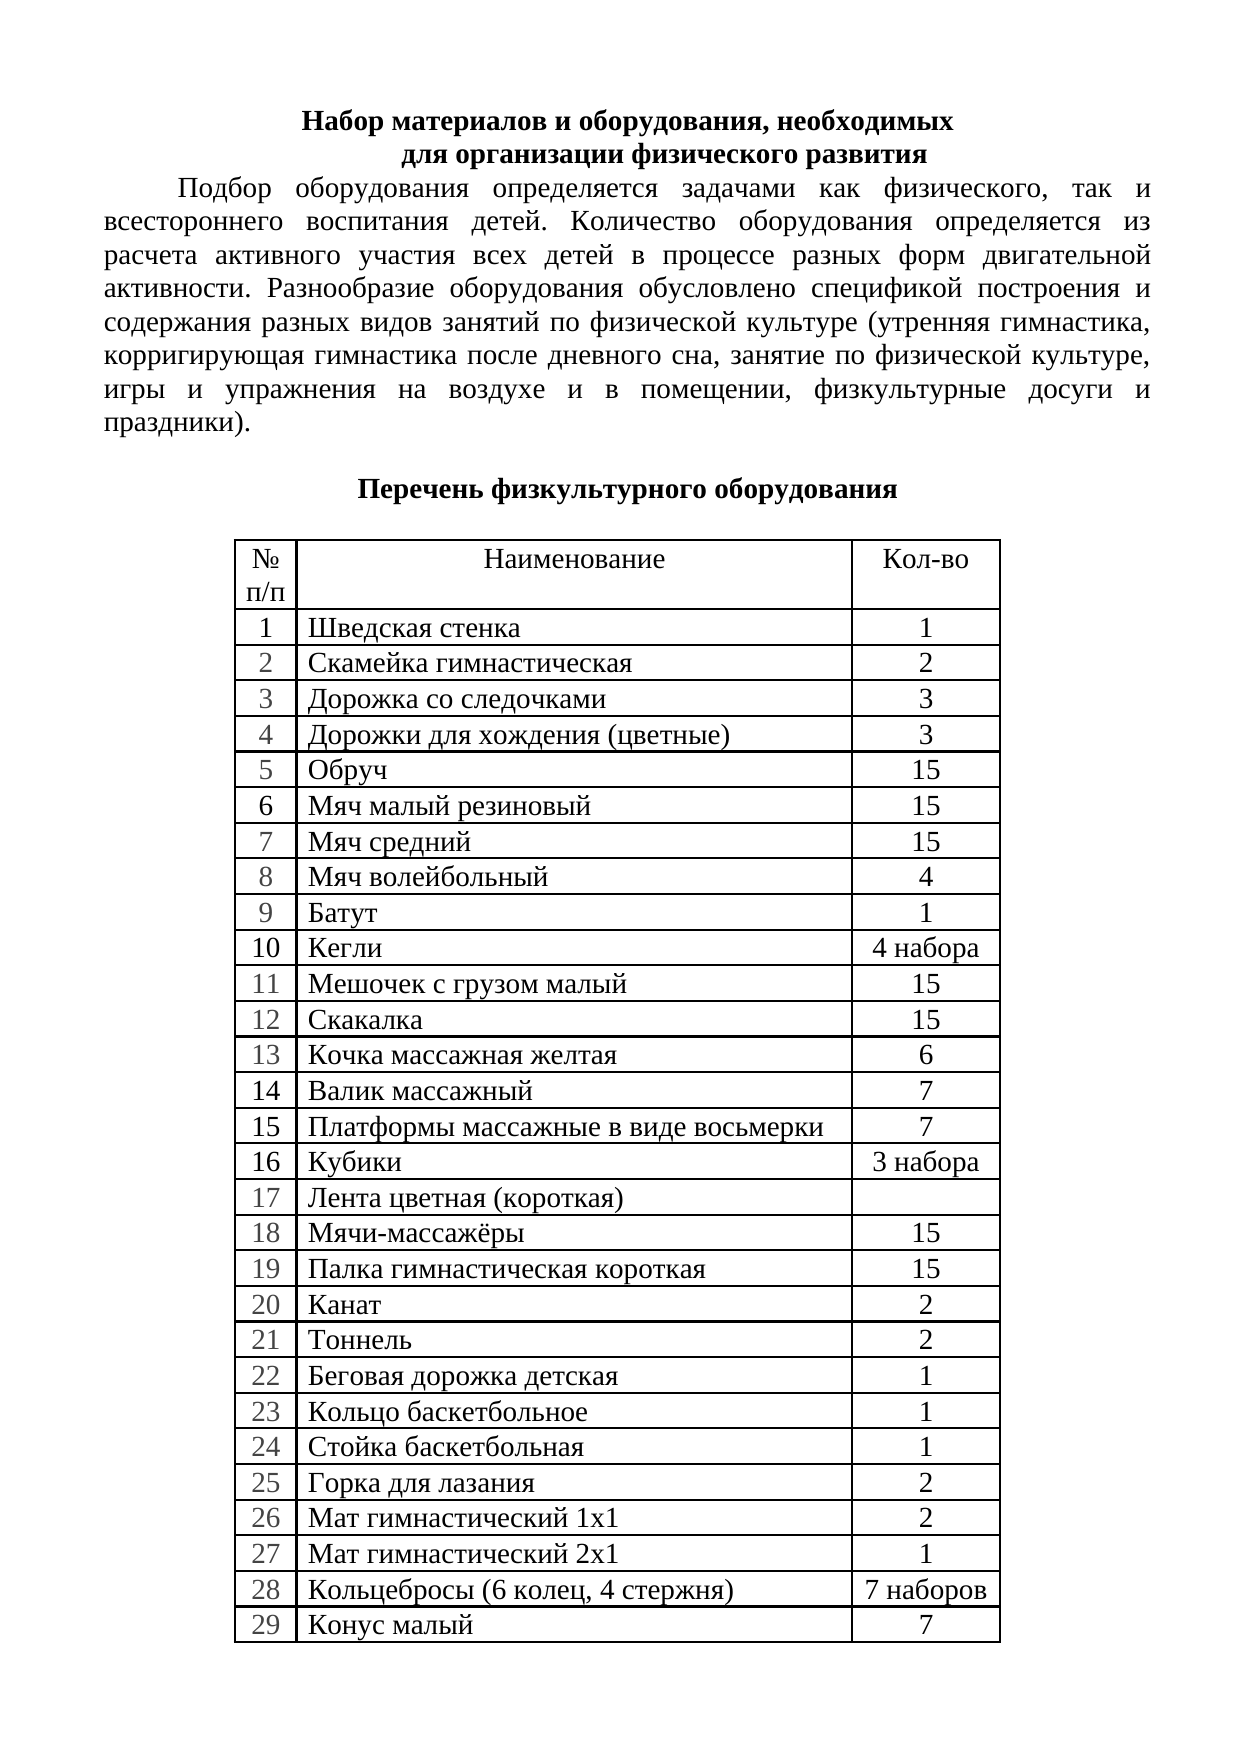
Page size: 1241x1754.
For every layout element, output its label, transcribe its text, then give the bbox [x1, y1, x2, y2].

table_cell 1 [853, 610, 999, 643]
text Перечень физкультурного оборудования [103, 472, 1152, 505]
table_header Наименование [298, 541, 851, 608]
table_cell 12 [236, 1002, 295, 1035]
table_cell Конус малый [298, 1608, 851, 1641]
table_cell Дорожка со следочками [298, 681, 851, 715]
text Подбор оборудования определяется задачами как физического, так и всестороннего воспитания детей. Количество оборудования определяется из расчета активного участия всех детей в процессе разных форм двигательной активности. Разнообразие оборудования обусловлено спецификой построения и содержания разных видов занятий по физической культуре (утренняя гимнастика, корригирующая гимнастика после дневного сна, занятие по физической культуре, игры и упражнения на воздухе и в помещении, физкультурные досуги и праздники). [103, 170, 1152, 438]
table_cell 15 [853, 824, 999, 857]
table_cell 1 [853, 1536, 999, 1570]
table_cell 1 [236, 610, 295, 643]
table_cell 25 [236, 1465, 295, 1498]
table_cell [853, 1180, 999, 1213]
table_cell 8 [236, 859, 295, 893]
table_cell Стойка баскетбольная [298, 1429, 851, 1463]
table_cell 9 [236, 895, 295, 928]
table_cell 7 [853, 1073, 999, 1107]
table_cell Кегли [298, 931, 851, 964]
table_cell 2 [853, 1501, 999, 1534]
table_cell Тоннель [298, 1323, 851, 1356]
table_cell Валик массажный [298, 1073, 851, 1107]
table_cell Беговая дорожка детская [298, 1358, 851, 1392]
table_cell 2 [853, 1323, 999, 1356]
table_cell 10 [236, 931, 295, 964]
table_cell 15 [853, 1216, 999, 1249]
table_cell 7 [853, 1109, 999, 1142]
table_cell 20 [236, 1287, 295, 1320]
table_cell 28 [236, 1572, 295, 1605]
table_cell 1 [853, 1429, 999, 1463]
text для организации физического развития [103, 136, 1152, 170]
table_cell 27 [236, 1536, 295, 1570]
table_cell 15 [853, 966, 999, 1000]
table_cell 2 [853, 1287, 999, 1320]
table_cell 1 [853, 1394, 999, 1427]
table_cell Лента цветная (короткая) [298, 1180, 851, 1213]
table_cell 2 [236, 646, 295, 679]
table_cell 3 [853, 717, 999, 750]
table_cell Мяч средний [298, 824, 851, 857]
table_cell 1 [853, 1358, 999, 1392]
table_cell 1 [853, 895, 999, 928]
table_cell Кубики [298, 1144, 851, 1178]
table_cell 11 [236, 966, 295, 1000]
table_cell 7 [853, 1608, 999, 1641]
table_cell Шведская стенка [298, 610, 851, 643]
text Набор материалов и оборудования, необходимых [103, 103, 1152, 136]
table_cell Мячи-массажёры [298, 1216, 851, 1249]
table_cell 7 наборов [853, 1572, 999, 1605]
table_cell 3 [853, 681, 999, 715]
table_cell Мяч малый резиновый [298, 788, 851, 822]
table_cell 15 [236, 1109, 295, 1142]
table_cell 23 [236, 1394, 295, 1427]
table_cell Мат гимнастический 2х1 [298, 1536, 851, 1570]
table_cell Кольцо баскетбольное [298, 1394, 851, 1427]
table_cell Скамейка гимнастическая [298, 646, 851, 679]
table_header Кол-во [853, 541, 999, 608]
table_cell 14 [236, 1073, 295, 1107]
table_cell Дорожки для хождения (цветные) [298, 717, 851, 750]
table_cell 2 [853, 1465, 999, 1498]
table_cell 4 [236, 717, 295, 750]
table_cell 3 набора [853, 1144, 999, 1178]
table_cell 4 [853, 859, 999, 893]
table_cell 7 [236, 824, 295, 857]
table_cell Кочка массажная желтая [298, 1038, 851, 1071]
table_cell 22 [236, 1358, 295, 1392]
table_cell Кольцебросы (6 колец, 4 стержня) [298, 1572, 851, 1605]
table_cell 15 [853, 1002, 999, 1035]
table_cell Обруч [298, 753, 851, 786]
table_cell Скакалка [298, 1002, 851, 1035]
table_cell Горка для лазания [298, 1465, 851, 1498]
table_cell 16 [236, 1144, 295, 1178]
table_cell 15 [853, 1251, 999, 1285]
table_cell Платформы массажные в виде восьмерки [298, 1109, 851, 1142]
table_cell Палка гимнастическая короткая [298, 1251, 851, 1285]
table_cell 24 [236, 1429, 295, 1463]
table_cell 29 [236, 1608, 295, 1641]
table_cell 6 [853, 1038, 999, 1071]
table_cell 21 [236, 1323, 295, 1356]
table_cell 4 набора [853, 931, 999, 964]
table_cell 3 [236, 681, 295, 715]
table_cell Мат гимнастический 1х1 [298, 1501, 851, 1534]
table_cell 15 [853, 753, 999, 786]
table_header № п/п [236, 541, 295, 608]
table_cell 2 [853, 646, 999, 679]
table_cell 26 [236, 1501, 295, 1534]
table_cell 13 [236, 1038, 295, 1071]
table_cell Мешочек с грузом малый [298, 966, 851, 1000]
table_cell Батут [298, 895, 851, 928]
table_cell 17 [236, 1180, 295, 1213]
table_cell 5 [236, 753, 295, 786]
table_cell 19 [236, 1251, 295, 1285]
table_cell 15 [853, 788, 999, 822]
table_cell Канат [298, 1287, 851, 1320]
table_cell 6 [236, 788, 295, 822]
table_cell Мяч волейбольный [298, 859, 851, 893]
table_cell 18 [236, 1216, 295, 1249]
